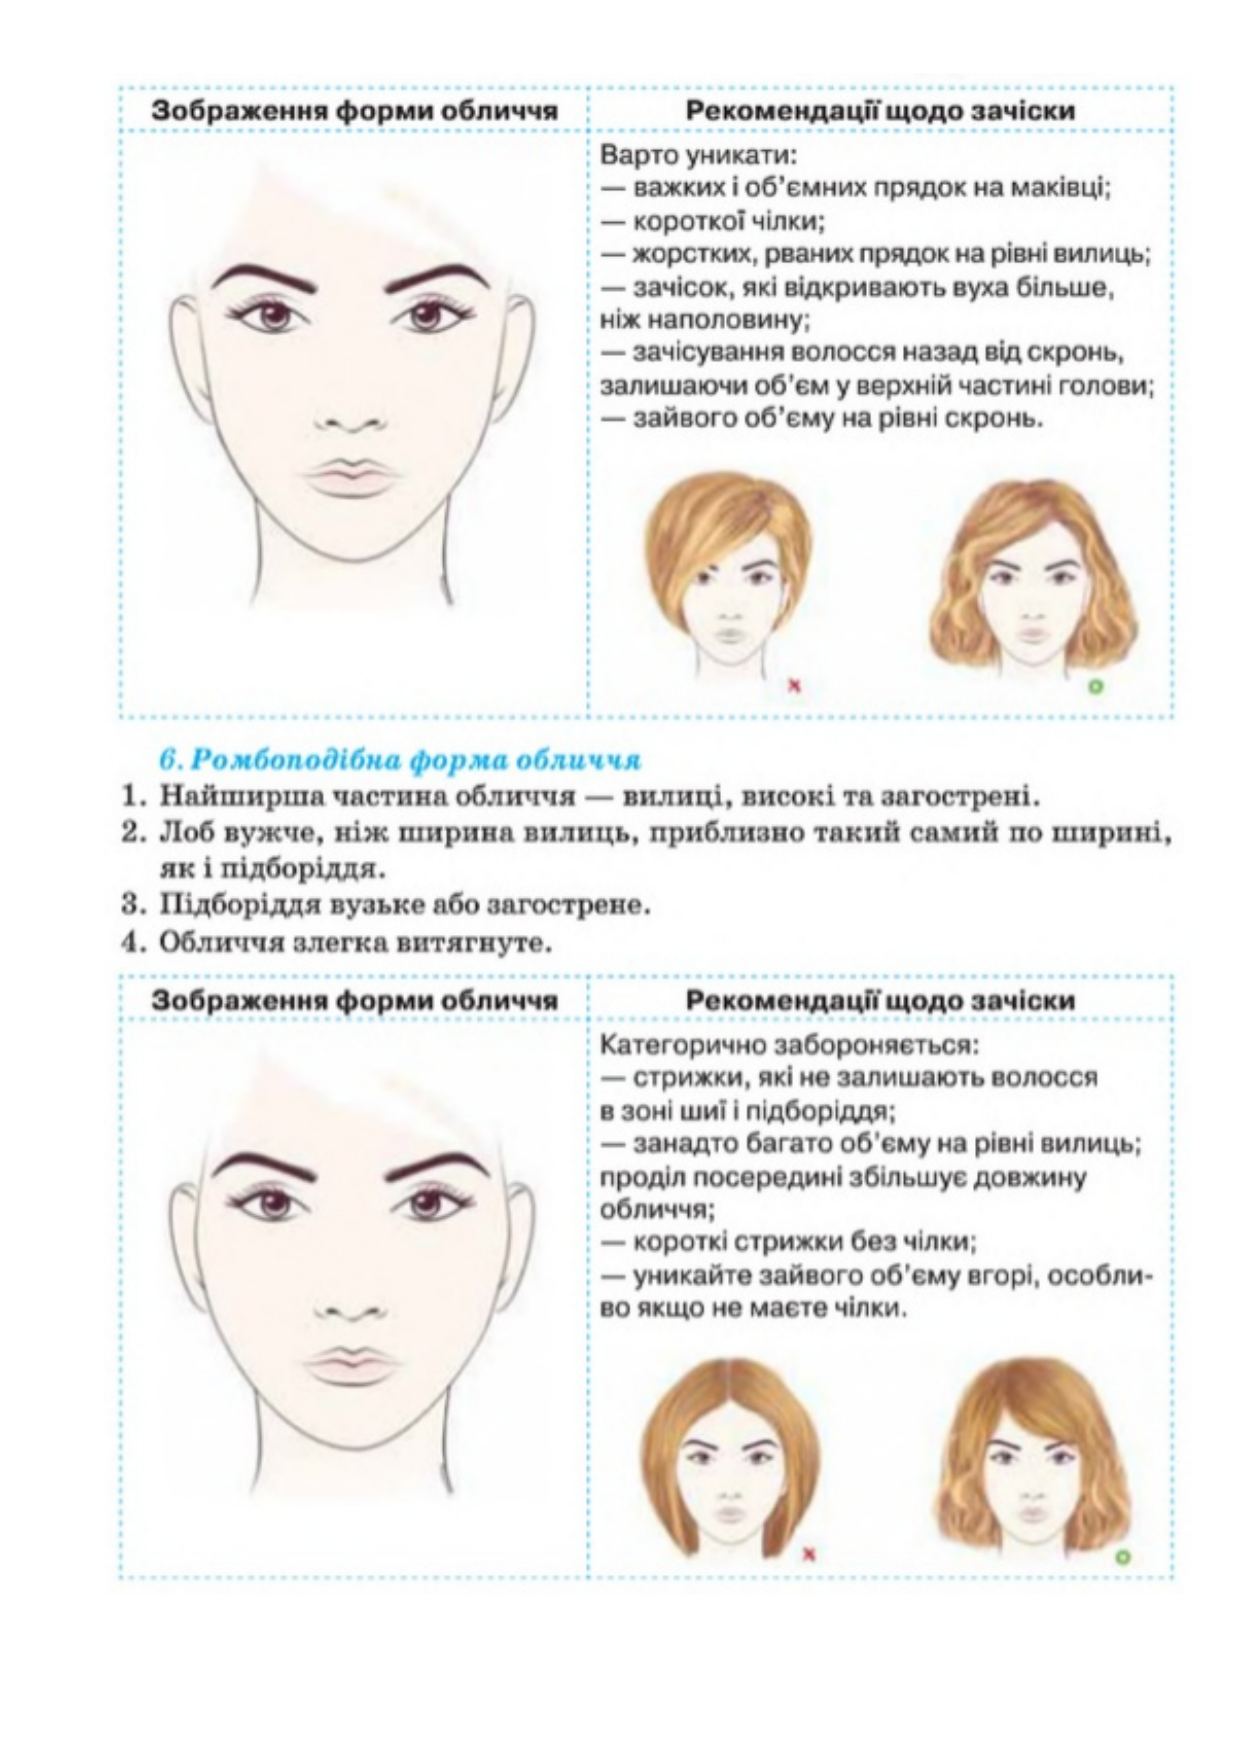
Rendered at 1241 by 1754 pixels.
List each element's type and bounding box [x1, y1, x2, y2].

picture [103, 73, 1192, 1595]
